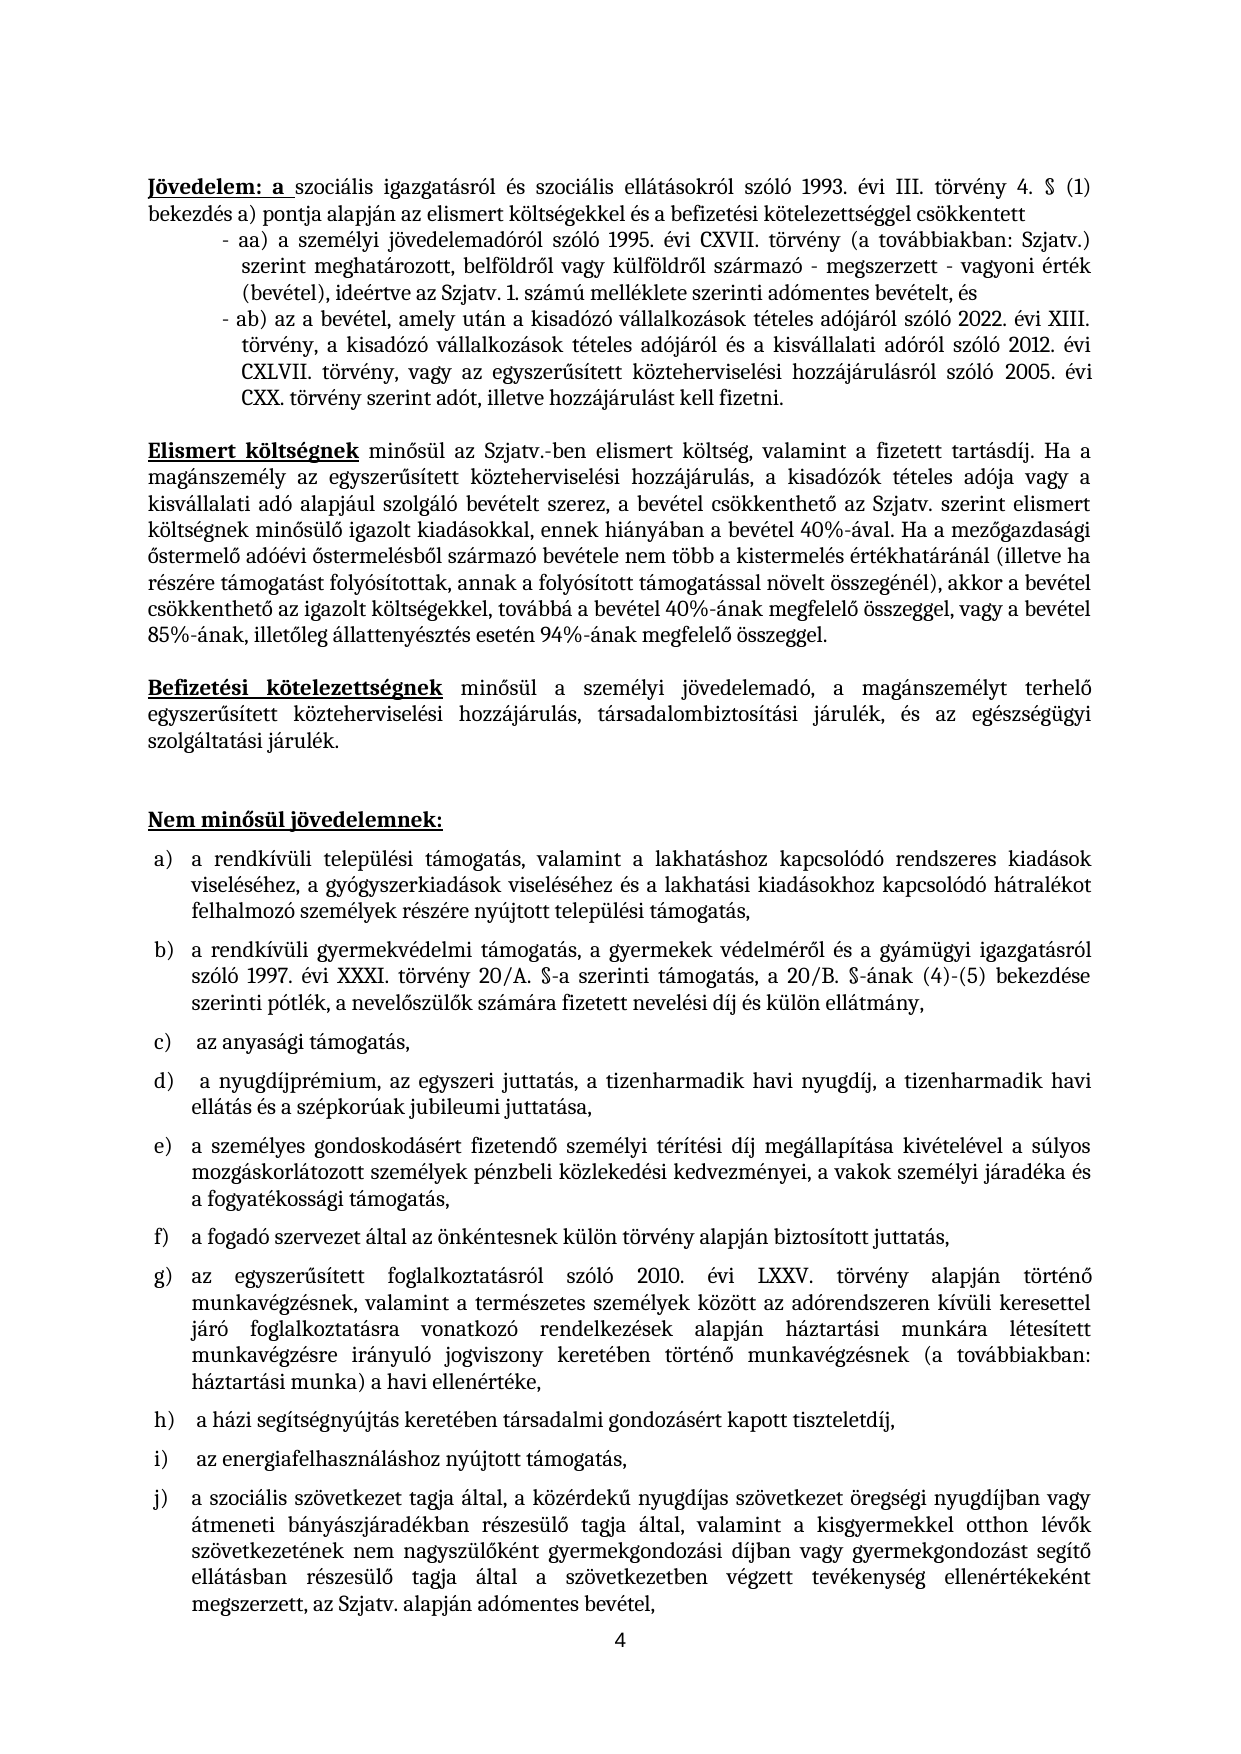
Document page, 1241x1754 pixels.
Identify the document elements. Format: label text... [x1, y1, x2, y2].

text Jövedelem: a szociális igazgatásról és szociális ellátásokról szóló 1993. évi III. törvény 4. § (1) bekezdés a) pontja alapján az elismert költségekkel és a befizetési kötelezettséggel csökkentett [148, 174, 1092, 227]
text Nem minősül jövedelemnek: [148, 807, 1092, 833]
list a házi segítségnyújtás keretében társadalmi gondozásért kapott tiszteletdíj, [154, 1407, 1092, 1434]
list az egyszerűsített foglalkoztatásról szóló 2010. évi LXXV. törvény alapján történő munkavégzésnek, valamint a természetes személyek között az adórendszeren kívüli keresettel járó foglalkoztatásra vonatkozó rendelkezések alapján háztartási munkára létesített munkavégzésre irányuló jogviszony keretében történő munkavégzésnek (a továbbiakban: háztartási munka) a havi ellenértéke, [154, 1263, 1092, 1395]
list a fogadó szervezet által az önkéntesnek külön törvény alapján biztosított juttatás, [154, 1224, 1092, 1251]
list az energiafelhasználáshoz nyújtott támogatás, [154, 1446, 1092, 1472]
list a rendkívüli gyermekvédelmi támogatás, a gyermekek védelméről és a gyámügyi igazgatásról szóló 1997. évi XXXI. törvény 20/A. §-a szerinti támogatás, a 20/B. §-ának (4)-(5) bekezdése szerinti pótlék, a nevelőszülők számára fizetett nevelési díj és külön ellátmány, [154, 937, 1092, 1016]
list a személyes gondoskodásért fizetendő személyi térítési díj megállapítása kivételével a súlyos mozgáskorlátozott személyek pénzbeli közlekedési kedvezményei, a vakok személyi járadéka és a fogyatékossági támogatás, [154, 1133, 1092, 1212]
list a nyugdíjprémium, az egyszeri juttatás, a tizenharmadik havi nyugdíj, a tizenharmadik havi ellátás és a szépkorúak jubileumi juttatása, [154, 1067, 1092, 1120]
list az anyasági támogatás, [154, 1028, 1092, 1055]
text Befizetési kötelezettségnek minősül a személyi jövedelemadó, a magánszemélyt terhelő egyszerűsített közteherviselési hozzájárulás, társadalombiztosítási járulék, és az egészségügyi szolgáltatási járulék. [148, 675, 1092, 754]
list a rendkívüli települési támogatás, valamint a lakhatáshoz kapcsolódó rendszeres kiadások viseléséhez, a gyógyszerkiadások viseléséhez és a lakhatási kiadásokhoz kapcsolódó hátralékot felhalmozó személyek részére nyújtott települési támogatás, [154, 845, 1092, 924]
text - ab) az a bevétel, amely után a kisadózó vállalkozások tételes adójáról szóló 2022. évi XIII. törvény, a kisadózó vállalkozások tételes adójáról és a kisvállalati adóról szóló 2012. évi CXLVII. törvény, vagy az egyszerűsített közteherviselési hozzájárulásról szóló 2005. évi CXX. törvény szerint adót, illetve hozzájárulást kell fizetni. [222, 306, 1092, 411]
text - aa) a személyi jövedelemadóról szóló 1995. évi CXVII. törvény (a továbbiakban: Szjatv.) szerint meghatározott, belföldről vagy külföldről származó - megszerzett - vagyoni érték (bevétel), ideértve az Szjatv. 1. számú melléklete szerinti adómentes bevételt, és [222, 227, 1092, 306]
list a szociális szövetkezet tagja által, a közérdekű nyugdíjas szövetkezet öregségi nyugdíjban vagy átmeneti bányászjáradékban részesülő tagja által, valamint a kisgyermekkel otthon lévők szövetkezetének nem nagyszülőként gyermekgondozási díjban vagy gyermekgondozást segítő ellátásban részesülő tagja által a szövetkezetben végzett tevékenység ellenértékeként megszerzett, az Szjatv. alapján adómentes bevétel, [154, 1485, 1092, 1617]
text Elismert költségnek minősül az Szjatv.-ben elismert költség, valamint a fizetett tartásdíj. Ha a magánszemély az egyszerűsített közteherviselési hozzájárulás, a kisadózók tételes adója vagy a kisvállalati adó alapjául szolgáló bevételt szerez, a bevétel csökkenthető az Szjatv. szerint elismert költségnek minősülő igazolt kiadásokkal, ennek hiányában a bevétel 40%-ával. Ha a mezőgazdasági őstermelő adóévi őstermelésből származó bevétele nem több a kistermelés értékhatáránál (illetve ha részére támogatást folyósítottak, annak a folyósított támogatással növelt összegénél), akkor a bevétel csökkenthető az igazolt költségekkel, továbbá a bevétel 40%-ának megfelelő összeggel, vagy a bevétel 85%-ának, illetőleg állattenyésztés esetén 94%-ának megfelelő összeggel. [148, 438, 1092, 648]
